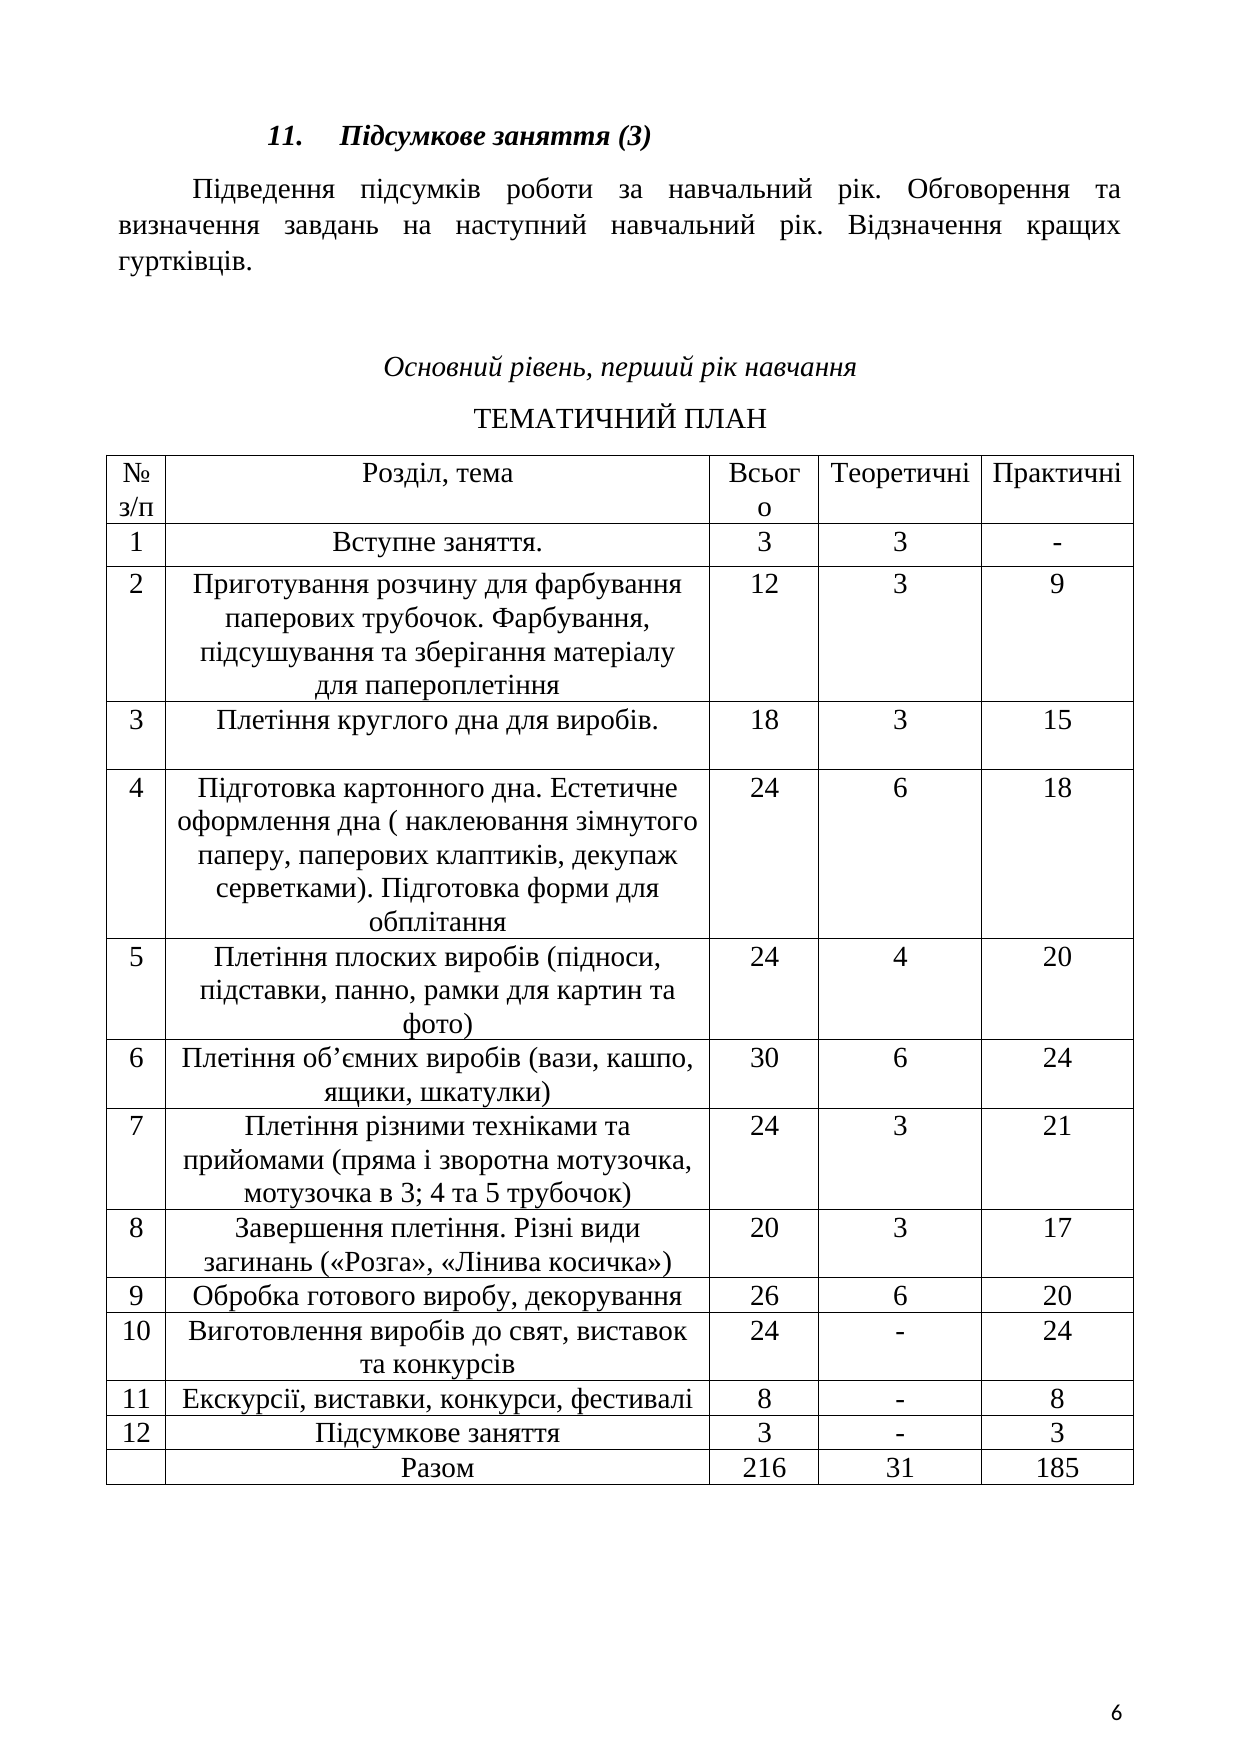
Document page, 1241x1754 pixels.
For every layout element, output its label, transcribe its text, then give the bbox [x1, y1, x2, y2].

table_cell 20 [982, 939, 1133, 1039]
table_cell Виготовлення виробів до свят, виставок та конкурсів [166, 1313, 709, 1380]
table_cell - [819, 1416, 981, 1449]
table_cell 20 [710, 1210, 818, 1277]
table_cell 24 [710, 770, 818, 938]
table_cell 6 [819, 1040, 981, 1107]
table_cell 4 [819, 939, 981, 1039]
table_cell 3 [710, 1416, 818, 1449]
list Підсумкове заняття (3) [193, 118, 1122, 152]
table_header Розділ, тема [166, 456, 709, 523]
table_cell 24 [710, 939, 818, 1039]
text Основний рівень, перший рік навчання [118, 349, 1122, 382]
text ТЕМАТИЧНИЙ ПЛАН [118, 402, 1122, 435]
table_cell 185 [982, 1450, 1133, 1484]
table_cell 216 [710, 1450, 818, 1484]
table_cell 24 [982, 1313, 1133, 1380]
table_cell 31 [819, 1450, 981, 1484]
table_cell Екскурсії, виставки, конкурси, фестивалі [166, 1381, 709, 1414]
table_cell 6 [819, 770, 981, 938]
table_cell 3 [819, 1210, 981, 1277]
table_cell Разом [166, 1450, 709, 1484]
table_cell Плетіння різними техніками та прийомами (пряма і зворотна мотузочка, мотузочка в 3; 4 та 5 трубочок) [166, 1109, 709, 1209]
table_cell - [819, 1381, 981, 1414]
table_cell Обробка готового виробу, декорування [166, 1278, 709, 1312]
table_cell 3 [819, 524, 981, 566]
table_cell 9 [107, 1278, 165, 1312]
table_cell 11 [107, 1381, 165, 1414]
table_cell 30 [710, 1040, 818, 1107]
table_cell 6 [819, 1278, 981, 1312]
table_cell 18 [710, 702, 818, 769]
table_cell 3 [710, 524, 818, 566]
table_cell 12 [107, 1416, 165, 1449]
table_cell Підсумкове заняття [166, 1416, 709, 1449]
table_cell 7 [107, 1109, 165, 1209]
table_cell - [819, 1313, 981, 1380]
table_cell [107, 1450, 165, 1484]
table_cell 24 [982, 1040, 1133, 1107]
table_cell 20 [982, 1278, 1133, 1312]
table_cell 3 [819, 702, 981, 769]
table_cell 9 [982, 567, 1133, 701]
table_header Теоретичні [819, 456, 981, 523]
table_cell Плетіння об’ємних виробів (вази, кашпо, ящики, шкатулки) [166, 1040, 709, 1107]
table_cell - [982, 524, 1133, 566]
table_cell 4 [107, 770, 165, 938]
table_header Всього [710, 456, 818, 523]
table_cell Плетіння круглого дна для виробів. [166, 702, 709, 769]
table_cell 17 [982, 1210, 1133, 1277]
table_cell 2 [107, 567, 165, 701]
table_cell 6 [107, 1040, 165, 1107]
table_cell Плетіння плоских виробів (підноси, підставки, панно, рамки для картин та фото) [166, 939, 709, 1039]
table_cell Підготовка картонного дна. Естетичне оформлення дна ( наклеювання зімнутого паперу, паперових клаптиків, декупаж серветками). Підготовка форми для обплітання [166, 770, 709, 938]
table_cell 3 [107, 702, 165, 769]
table_header Практичні [982, 456, 1133, 523]
table_cell 24 [710, 1109, 818, 1209]
table_cell 18 [982, 770, 1133, 938]
table_cell 24 [710, 1313, 818, 1380]
table_cell Вступне заняття. [166, 524, 709, 566]
table_cell 8 [982, 1381, 1133, 1414]
text Підведення підсумків роботи за навчальний рік. Обговорення та визначення завдань на наступний навчальний рік. Відзначення кращих гуртківців. [118, 171, 1122, 277]
table_cell 10 [107, 1313, 165, 1380]
table_cell 8 [710, 1381, 818, 1414]
table_cell 26 [710, 1278, 818, 1312]
table_header № з/п [107, 456, 165, 523]
table_cell 15 [982, 702, 1133, 769]
table_cell 21 [982, 1109, 1133, 1209]
table_cell 3 [819, 1109, 981, 1209]
table_cell 3 [982, 1416, 1133, 1449]
table_cell Приготування розчину для фарбування паперових трубочок. Фарбування, підсушування та зберігання матеріалу для папероплетіння [166, 567, 709, 701]
table_cell 1 [107, 524, 165, 566]
table_cell 5 [107, 939, 165, 1039]
table_cell 8 [107, 1210, 165, 1277]
table_cell 3 [819, 567, 981, 701]
table_cell Завершення плетіння. Різні види загинань («Розга», «Лінива косичка») [166, 1210, 709, 1277]
table_cell 12 [710, 567, 818, 701]
